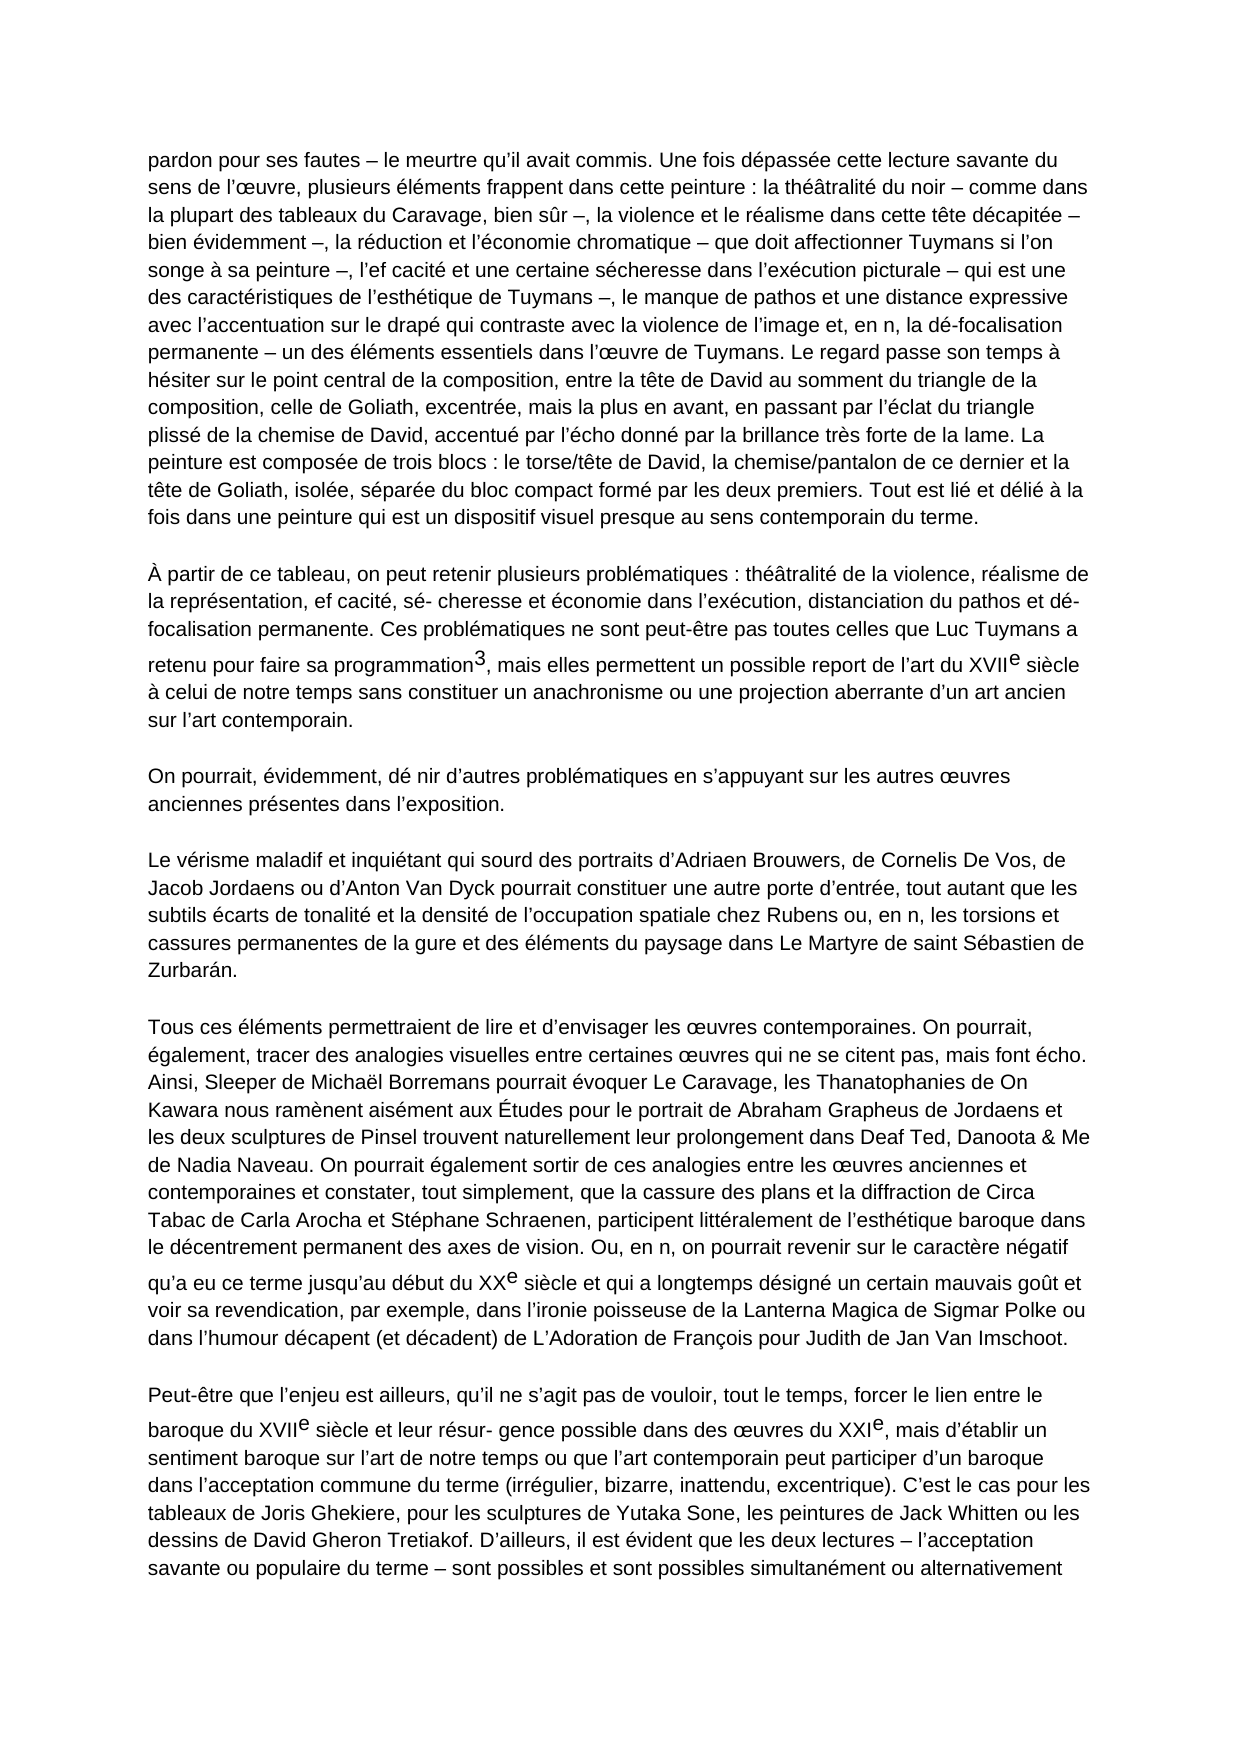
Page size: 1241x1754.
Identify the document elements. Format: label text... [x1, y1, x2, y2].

text Tous ces éléments permettraient de lire et d’envisager les œuvres contemporaines. On pourrait, également, tracer des analogies visuelles entre certaines œuvres qui ne se citent pas, mais font écho. Ainsi, Sleeper de Michaël Borremans pourrait évoquer Le Caravage, les Thanatophanies de On Kawara nous ramènent aisément aux Études pour le portrait de Abraham Grapheus de Jordaens et les deux sculptures de Pinsel trouvent naturellement leur prolongement dans Deaf Ted, Danoota & Me de Nadia Naveau. On pourrait également sortir de ces analogies entre les œuvres anciennes et contemporaines et constater, tout simplement, que la cassure des plans et la diffraction de Circa Tabac de Carla Arocha et Stéphane Schraenen, participent littéralement de l’esthétique baroque dans le décentrement permanent des axes de vision. Ou, en n, on pourrait revenir sur le caractère négatif qu’a eu ce terme jusqu’au début du XXe siècle et qui a longtemps désigné un certain mauvais goût et voir sa revendication, par exemple, dans l’ironie poisseuse de la Lanterna Magica de Sigmar Polke ou dans l’humour décapent (et décadent) de L’Adoration de François pour Judith de Jan Van Imschoot. [148, 1015, 1093, 1350]
text À partir de ce tableau, on peut retenir plusieurs problématiques : théâtralité de la violence, réalisme de la représentation, ef cacité, sé- cheresse et économie dans l’exécution, distanciation du pathos et dé-focalisation permanente. Ces problématiques ne sont peut-être pas toutes celles que Luc Tuymans a retenu pour faire sa programmation3, mais elles permettent un possible report de l’art du XVIIe siècle à celui de notre temps sans constituer un anachronisme ou une projection aberrante d’un art ancien sur l’art contemporain. [148, 562, 1093, 731]
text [148, 1382, 1093, 1579]
text Le vérisme maladif et inquiétant qui sourd des portraits d’Adriaen Brouwers, de Cornelis De Vos, de Jacob Jordaens ou d’Anton Van Dyck pourrait constituer une autre porte d’entrée, tout autant que les subtils écarts de tonalité et la densité de l’occupation spatiale chez Rubens ou, en n, les torsions et cassures permanentes de la gure et des éléments du paysage dans Le Martyre de saint Sébastien de Zurbarán. [148, 848, 1093, 982]
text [148, 148, 1093, 529]
text On pourrait, évidemment, dé nir d’autres problématiques en s’appuyant sur les autres œuvres anciennes présentes dans l’exposition. [148, 764, 1093, 816]
